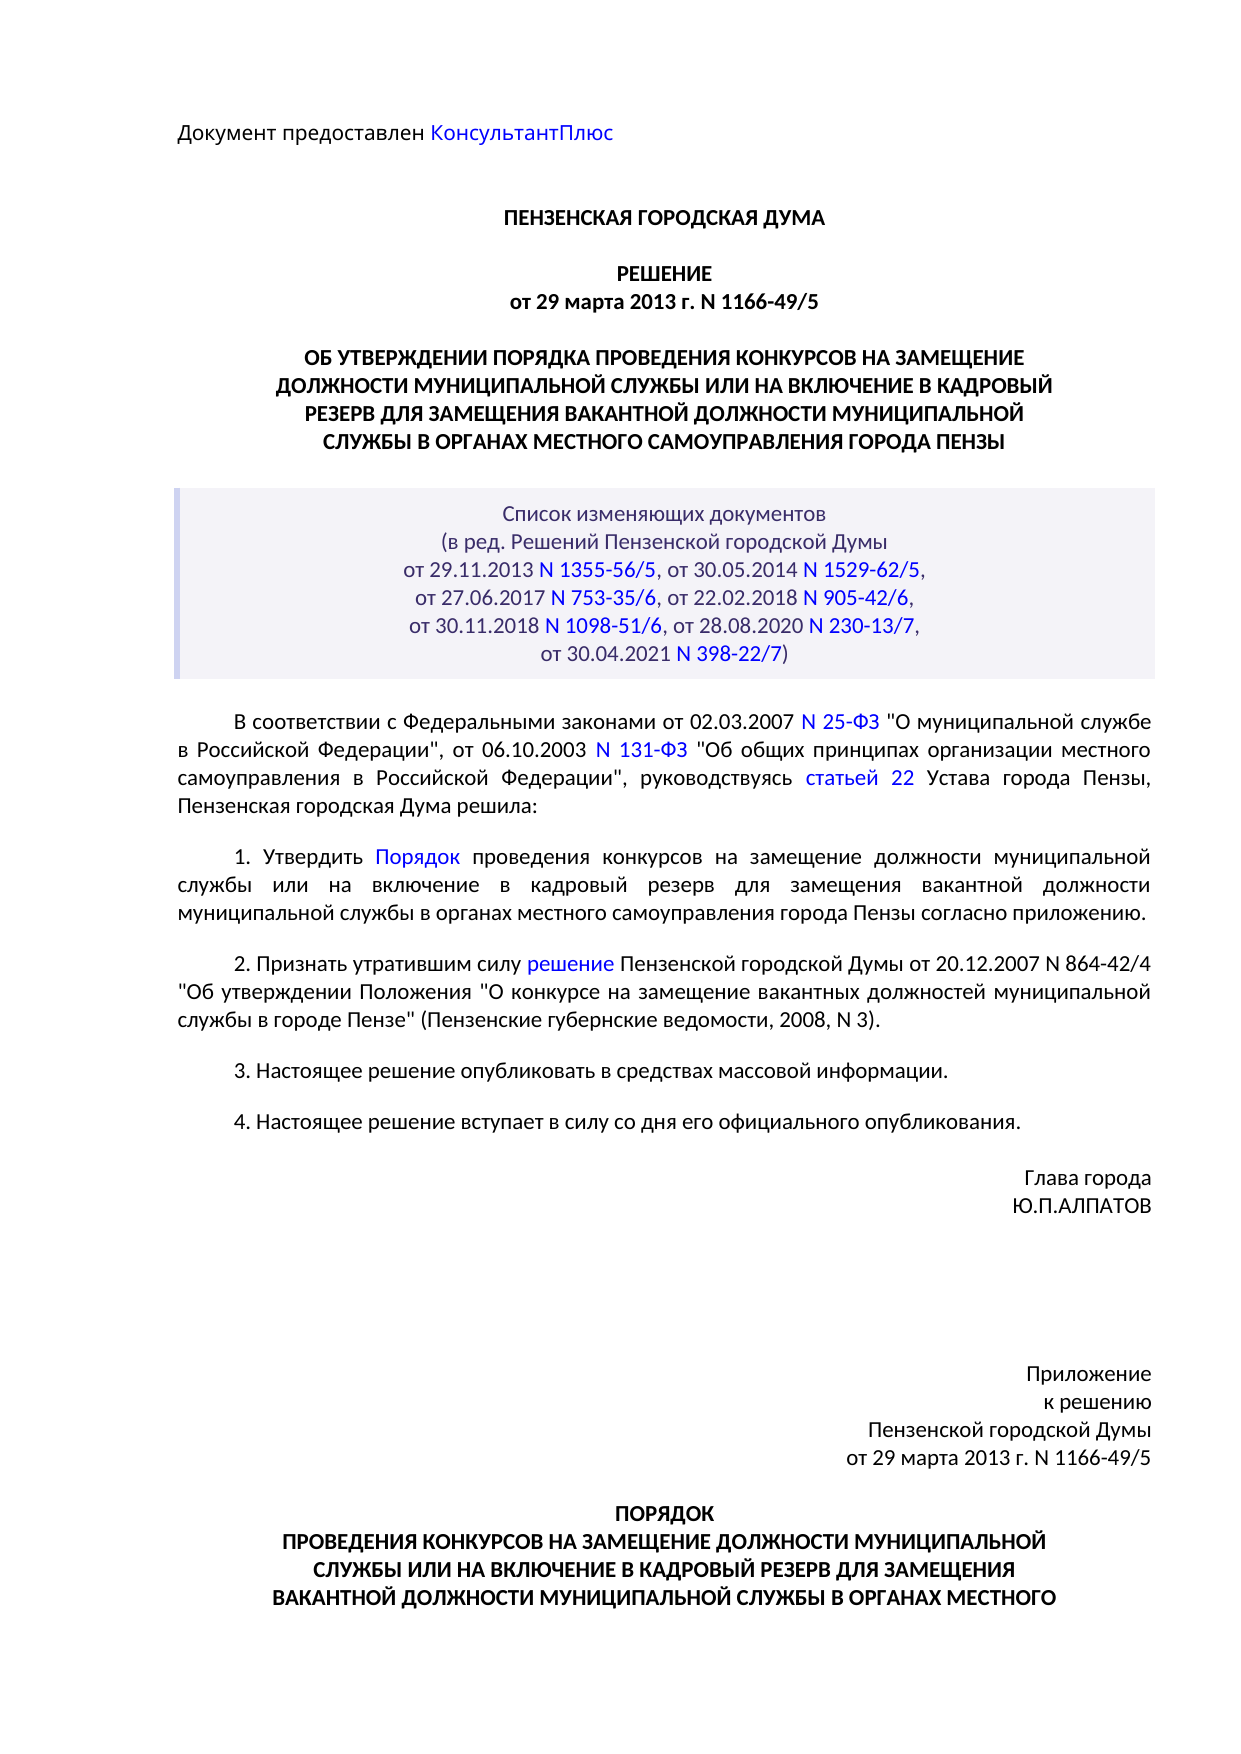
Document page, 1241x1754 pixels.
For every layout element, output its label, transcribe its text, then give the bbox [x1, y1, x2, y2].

title СЛУЖБЫ ИЛИ НА ВКЛЮЧЕНИЕ В КАДРОВЫЙ РЕЗЕРВ ДЛЯ ЗАМЕЩЕНИЯ [177, 1555, 1152, 1583]
table_header Список изменяющих документов (в ред. Решений Пензенской городской Думы от 29.11.2013 N 1355-56/5, от 30.05.2014 N 1529-62/5, от 27.06.2017 N 753-35/6, от 22.02.2018 N 905-42/6, от 30.11.2018 N 1098-51/6, от 28.08.2020 N 230-13/7, от 30.04.2021 N 398-22/7) [180, 488, 1149, 679]
title ПРОВЕДЕНИЯ КОНКУРСОВ НА ЗАМЕЩЕНИЕ ДОЛЖНОСТИ МУНИЦИПАЛЬНОЙ [177, 1527, 1152, 1555]
text к решению [177, 1387, 1152, 1415]
text 2. Признать утратившим силу решение Пензенской городской Думы от 20.12.2007 N 864-42/4 "Об утверждении Положения "О конкурсе на замещение вакантных должностей муниципальной службы в городе Пензе" (Пензенские губернские ведомости, 2008, N 3). [177, 949, 1152, 1033]
title ПЕНЗЕНСКАЯ ГОРОДСКАЯ ДУМА [177, 203, 1152, 231]
text от 29 марта 2013 г. N 1166-49/5 [177, 1443, 1152, 1471]
text 3. Настоящее решение опубликовать в средствах массовой информации. [177, 1056, 1152, 1084]
text Пензенской городской Думы [177, 1415, 1152, 1443]
title ОБ УТВЕРЖДЕНИИ ПОРЯДКА ПРОВЕДЕНИЯ КОНКУРСОВ НА ЗАМЕЩЕНИЕ [177, 343, 1152, 371]
text Приложение [177, 1359, 1152, 1387]
title ПОРЯДОК [177, 1499, 1152, 1527]
text В соответствии с Федеральными законами от 02.03.2007 N 25-ФЗ "О муниципальной службе в Российской Федерации", от 06.10.2003 N 131-ФЗ "Об общих принципах организации местного самоуправления в Российской Федерации", руководствуясь статьей 22 Устава города Пензы, Пензенская городская Дума решила: [177, 707, 1152, 819]
title РЕЗЕРВ ДЛЯ ЗАМЕЩЕНИЯ ВАКАНТНОЙ ДОЛЖНОСТИ МУНИЦИПАЛЬНОЙ [177, 399, 1152, 427]
title Документ предоставлен КонсультантПлюс [177, 118, 1152, 175]
title ВАКАНТНОЙ ДОЛЖНОСТИ МУНИЦИПАЛЬНОЙ СЛУЖБЫ В ОРГАНАХ МЕСТНОГО [177, 1583, 1152, 1611]
text Ю.П.АЛПАТОВ [177, 1191, 1152, 1219]
title от 29 марта 2013 г. N 1166-49/5 [177, 287, 1152, 315]
text Глава города [177, 1163, 1152, 1191]
title ДОЛЖНОСТИ МУНИЦИПАЛЬНОЙ СЛУЖБЫ ИЛИ НА ВКЛЮЧЕНИЕ В КАДРОВЫЙ [177, 371, 1152, 399]
title СЛУЖБЫ В ОРГАНАХ МЕСТНОГО САМОУПРАВЛЕНИЯ ГОРОДА ПЕНЗЫ [177, 427, 1152, 455]
text 4. Настоящее решение вступает в силу со дня его официального опубликования. [177, 1107, 1152, 1135]
title РЕШЕНИЕ [177, 259, 1152, 287]
text 1. Утвердить Порядок проведения конкурсов на замещение должности муниципальной службы или на включение в кадровый резерв для замещения вакантной должности муниципальной службы в органах местного самоуправления города Пензы согласно приложению. [177, 842, 1152, 926]
